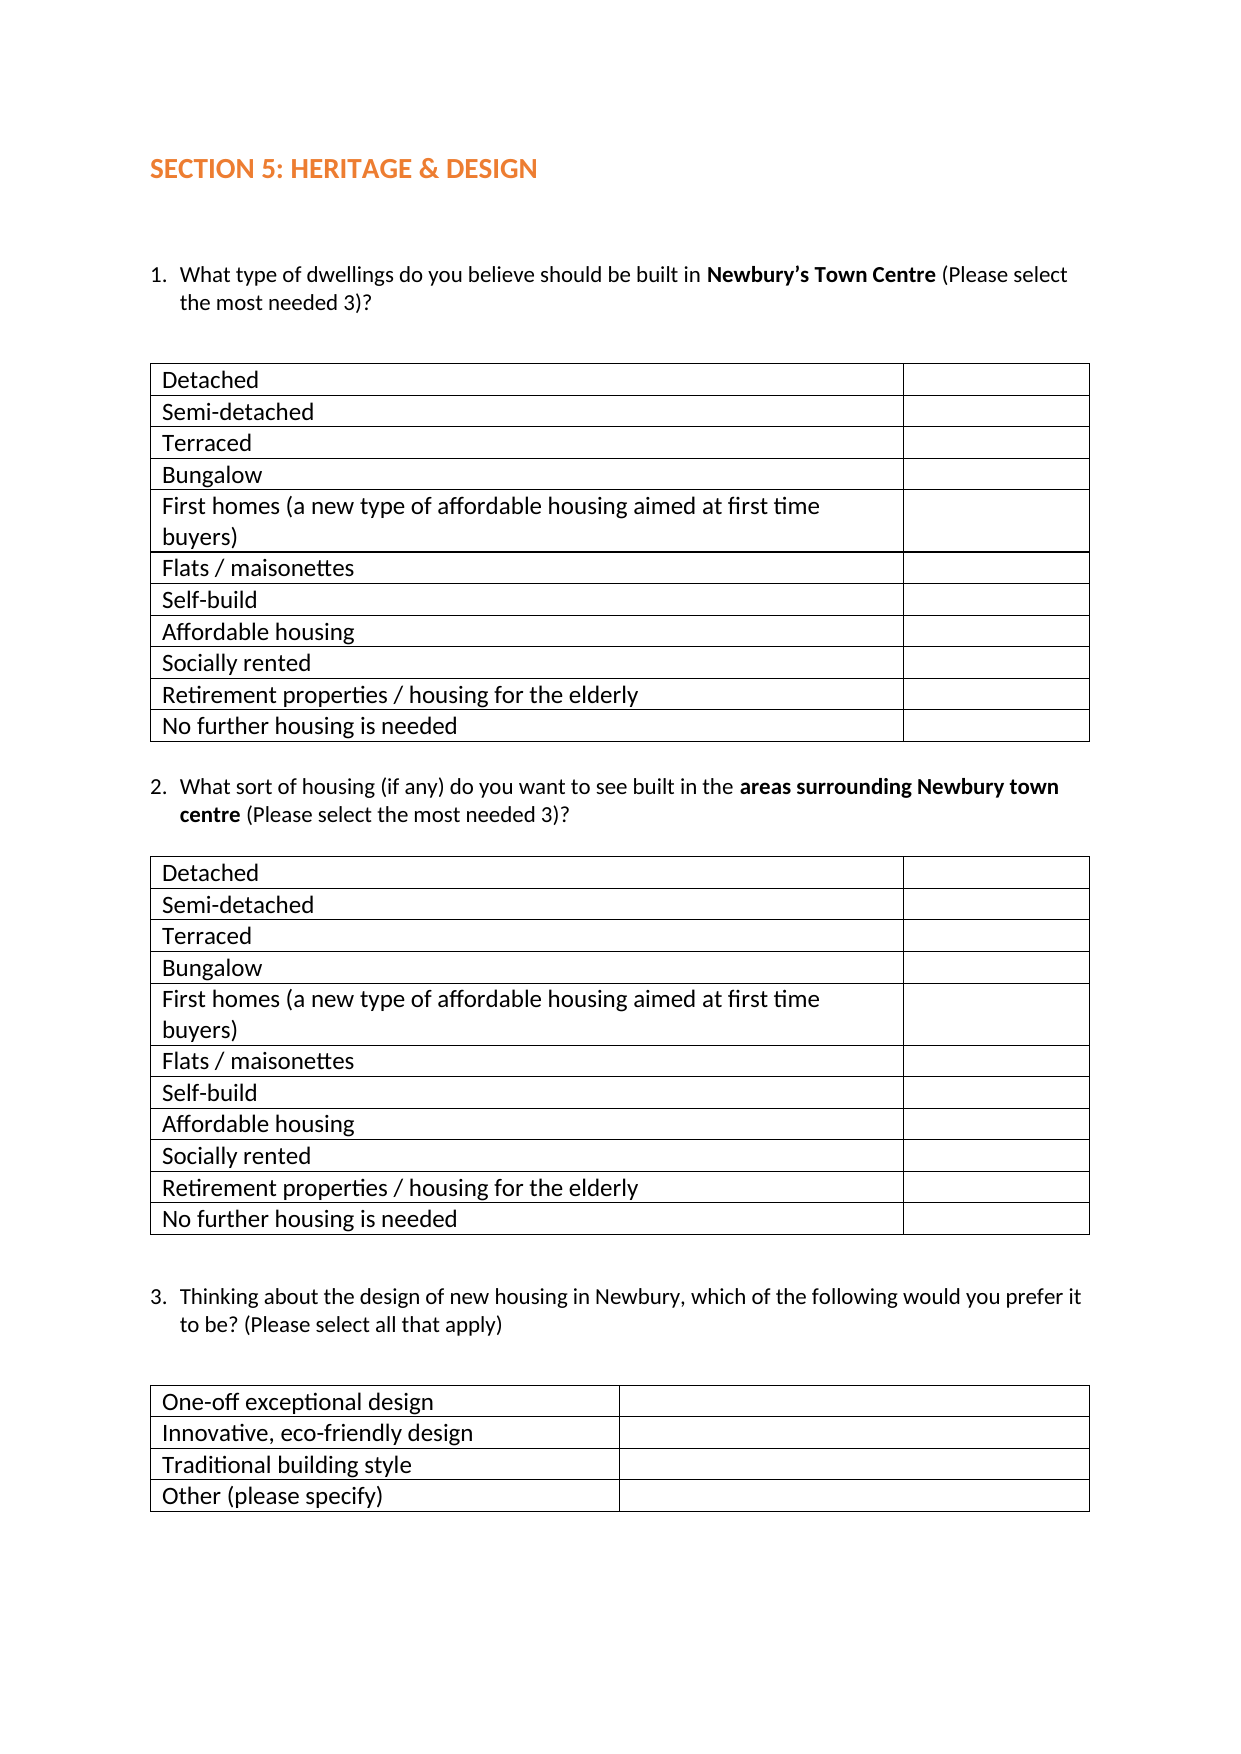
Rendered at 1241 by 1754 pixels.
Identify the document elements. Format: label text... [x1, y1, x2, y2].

table_cell [904, 710, 1089, 741]
table_cell Retirement properties / housing for the elderly [151, 1172, 903, 1202]
table_cell Self-build [151, 584, 903, 614]
table_cell [904, 952, 1089, 982]
table_cell [904, 889, 1089, 919]
table_cell [904, 1203, 1089, 1234]
table_header Detached [151, 364, 903, 395]
table_cell Self-build [151, 1077, 903, 1108]
table_cell [904, 647, 1089, 678]
table_cell [904, 490, 1089, 551]
table_header One-off exceptional design [151, 1386, 619, 1416]
table_cell [904, 920, 1089, 951]
table_header [904, 364, 1089, 395]
table_cell Flats / maisonettes [151, 1046, 903, 1076]
table_cell Innovative, eco-friendly design [151, 1417, 619, 1448]
table_cell First homes (a new type of affordable housing aimed at first time buyers) [151, 984, 903, 1044]
table_cell [904, 1109, 1089, 1139]
table_cell Flats / maisonettes [151, 553, 903, 583]
table_cell [904, 1172, 1089, 1202]
table_cell Semi-detached [151, 889, 903, 919]
table_cell No further housing is needed [151, 1203, 903, 1234]
table_cell [904, 1046, 1089, 1076]
table_cell [904, 396, 1089, 426]
table_cell [904, 984, 1089, 1044]
table_cell Other (please specify) [151, 1480, 619, 1511]
table_cell Affordable housing [151, 1109, 903, 1139]
table_cell Traditional building style [151, 1449, 619, 1479]
table_cell Affordable housing [151, 616, 903, 646]
table_cell [620, 1480, 1089, 1511]
table_header [620, 1386, 1089, 1416]
table_cell [620, 1417, 1089, 1448]
table_cell [904, 616, 1089, 646]
table_cell Socially rented [151, 647, 903, 678]
table_cell First homes (a new type of affordable housing aimed at first time buyers) [151, 490, 903, 551]
table_header Detached [151, 857, 903, 888]
table_cell Bungalow [151, 459, 903, 489]
table_cell Terraced [151, 427, 903, 458]
table_cell [620, 1449, 1089, 1479]
table_cell Semi-detached [151, 396, 903, 426]
table_cell Socially rented [151, 1140, 903, 1171]
table_cell No further housing is needed [151, 710, 903, 741]
list What sort of housing (if any) do you want to see built in the areas surrounding Newbury town centre (Please select the most needed 3)? [150, 772, 1090, 856]
table_cell [904, 1140, 1089, 1171]
table_header [904, 857, 1089, 888]
table_cell Bungalow [151, 952, 903, 982]
text SECTION 5: HERITAGE & DESIGN [150, 150, 1090, 186]
table_cell [904, 427, 1089, 458]
list What type of dwellings do you believe should be built in Newbury’s Town Centre (Please select the most needed 3)? [150, 260, 1090, 316]
table_cell [904, 679, 1089, 709]
table_cell [904, 1077, 1089, 1108]
table_cell [904, 584, 1089, 614]
table_cell Retirement properties / housing for the elderly [151, 679, 903, 709]
table_cell [904, 553, 1089, 583]
list Thinking about the design of new housing in Newbury, which of the following would you prefer it to be? (Please select all that apply) [150, 1282, 1090, 1338]
table_cell Terraced [151, 920, 903, 951]
table_cell [904, 459, 1089, 489]
